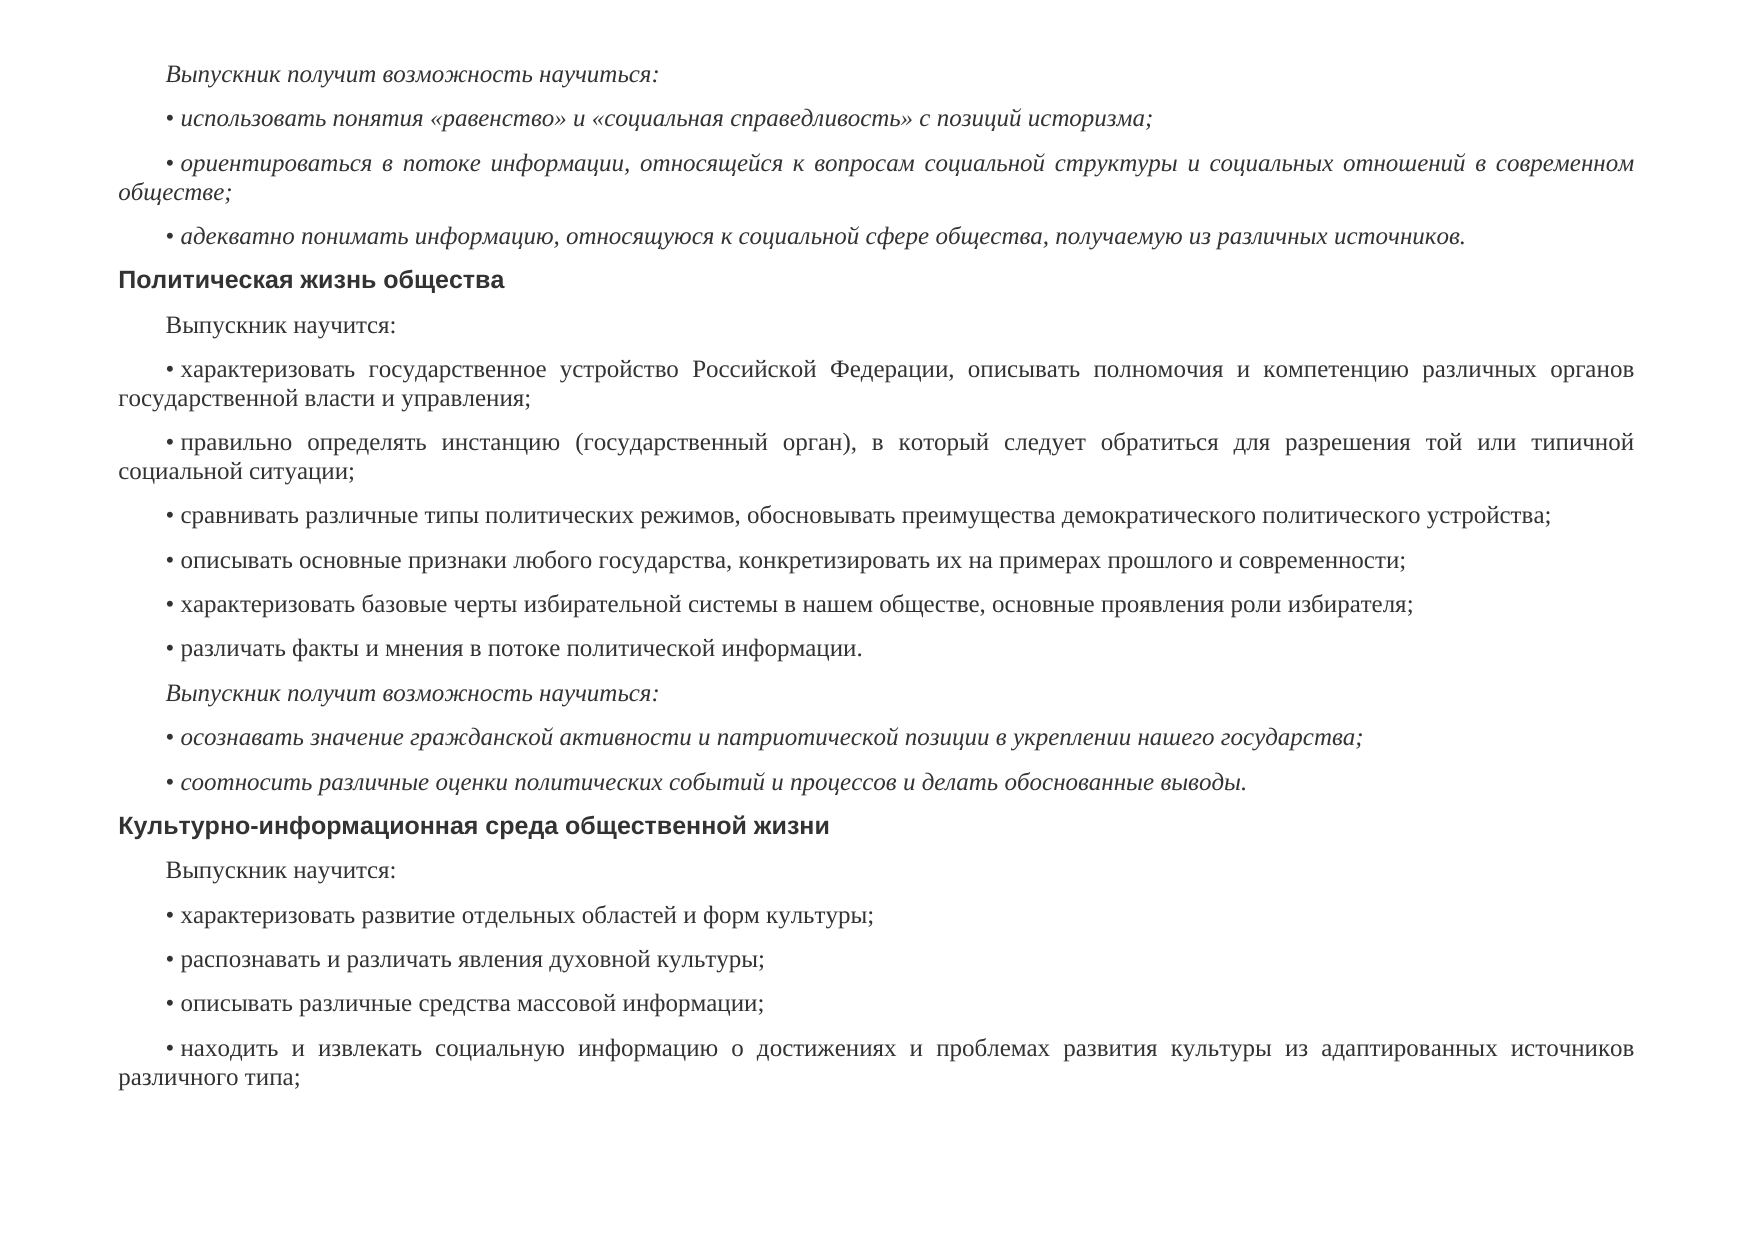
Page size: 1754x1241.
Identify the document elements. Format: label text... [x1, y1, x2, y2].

text • правильно определять инстанцию (государственный орган), в который следует обратиться для разрешения той или типичной социальной ситуации; [118, 427, 1636, 485]
text • характеризовать государственное устройство Российской Федерации, описывать полномочия и компетенцию различных органов государственной власти и управления; [118, 354, 1636, 412]
text Выпускник получит возможность научиться: [118, 678, 1636, 707]
text • использовать понятия «равенство» и «социальная справедливость» с позиций историзма; [118, 103, 1636, 132]
text • сравнивать различные типы политических режимов, обосновывать преимущества демократического политического устройства; [118, 500, 1636, 529]
text • ориентироваться в потоке информации, относящейся к вопросам социальной структуры и социальных отношений в современном обществе; [118, 148, 1636, 205]
text Выпускник научится: [118, 310, 1636, 338]
text • описывать основные признаки любого государства, конкретизировать их на примерах прошлого и современности; [118, 545, 1636, 573]
text • находить и извлекать социальную информацию о достижениях и проблемах развития культуры из адаптированных источников различного типа; [118, 1033, 1636, 1090]
text • распознавать и различать явления духовной культуры; [118, 944, 1636, 973]
text Политическая жизнь общества [118, 265, 1636, 294]
text Выпускник научится: [118, 855, 1636, 884]
text • осознавать значение гражданской активности и патриотической позиции в укреплении нашего государства; [118, 722, 1636, 751]
text • описывать различные средства массовой информации; [118, 988, 1636, 1017]
text • характеризовать развитие отдельных областей и форм культуры; [118, 900, 1636, 928]
text Культурно-информационная среда общественной жизни [118, 811, 1636, 840]
text Выпускник получит возможность научиться: [118, 59, 1636, 88]
text • соотносить различные оценки политических событий и процессов и делать обоснованные выводы. [118, 767, 1636, 795]
text • адекватно понимать информацию, относящуюся к социальной сфере общества, получаемую из различных источников. [118, 221, 1636, 250]
text • различать факты и мнения в потоке политической информации. [118, 633, 1636, 662]
text • характеризовать базовые черты избирательной системы в нашем обществе, основные проявления роли избирателя; [118, 589, 1636, 618]
